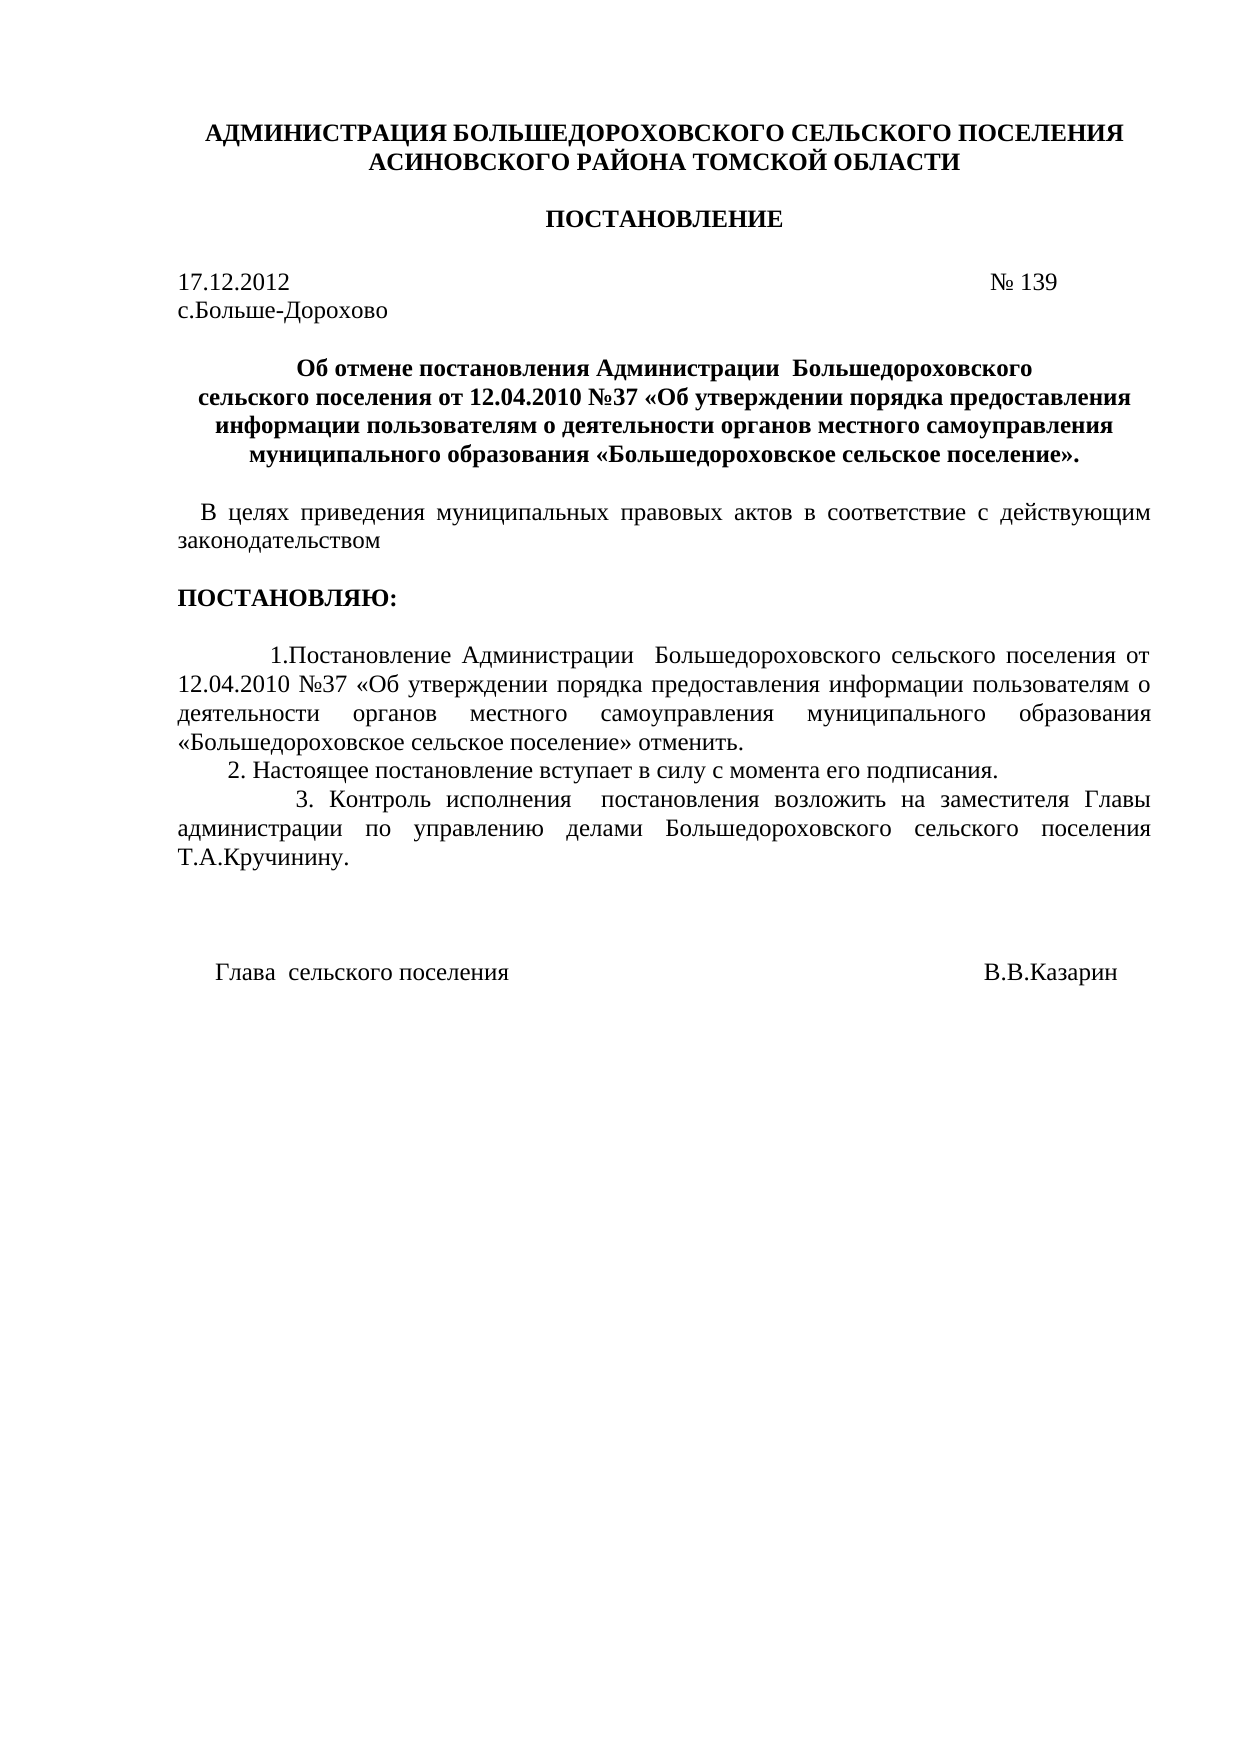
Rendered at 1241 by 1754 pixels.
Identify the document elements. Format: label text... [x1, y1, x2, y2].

text АСИНОВСКОГО РАЙОНА ТОМСКОЙ ОБЛАСТИ [177, 147, 1152, 176]
text ПОСТАНОВЛЯЮ: [177, 583, 1152, 612]
text 3. Контроль исполнения постановления возложить на заместителя Главы администрации по управлению делами Большедороховского сельского поселения Т.А.Кручинину. [177, 784, 1152, 870]
text АДМИНИСТРАЦИЯ БОЛЬШЕДОРОХОВСКОГО СЕЛЬСКОГО ПОСЕЛЕНИЯ [177, 118, 1152, 147]
text Об отмене постановления Администрации Большедороховского [177, 353, 1152, 382]
text 1.Постановление Администрации Большедороховского сельского поселения от 12.04.2010 №37 «Об утверждении порядка предоставления информации пользователям о деятельности органов местного самоуправления муниципального образования «Большедороховское сельское поселение» отменить. [177, 640, 1152, 755]
text с.Больше-Дорохово [177, 295, 1152, 324]
text 17.12.2012 № 139 [177, 267, 1152, 295]
text 2. Настоящее постановление вступает в силу с момента его подписания. [177, 755, 1152, 784]
text Глава сельского поселения В.В.Казарин [215, 957, 1152, 985]
text В целях приведения муниципальных правовых актов в соответствие с действующим законодательством [177, 497, 1152, 554]
text ПОСТАНОВЛЕНИЕ [177, 204, 1152, 233]
text сельского поселения от 12.04.2010 №37 «Об утверждении порядка предоставления информации пользователям о деятельности органов местного самоуправления муниципального образования «Большедороховское сельское поселение». [177, 382, 1152, 468]
